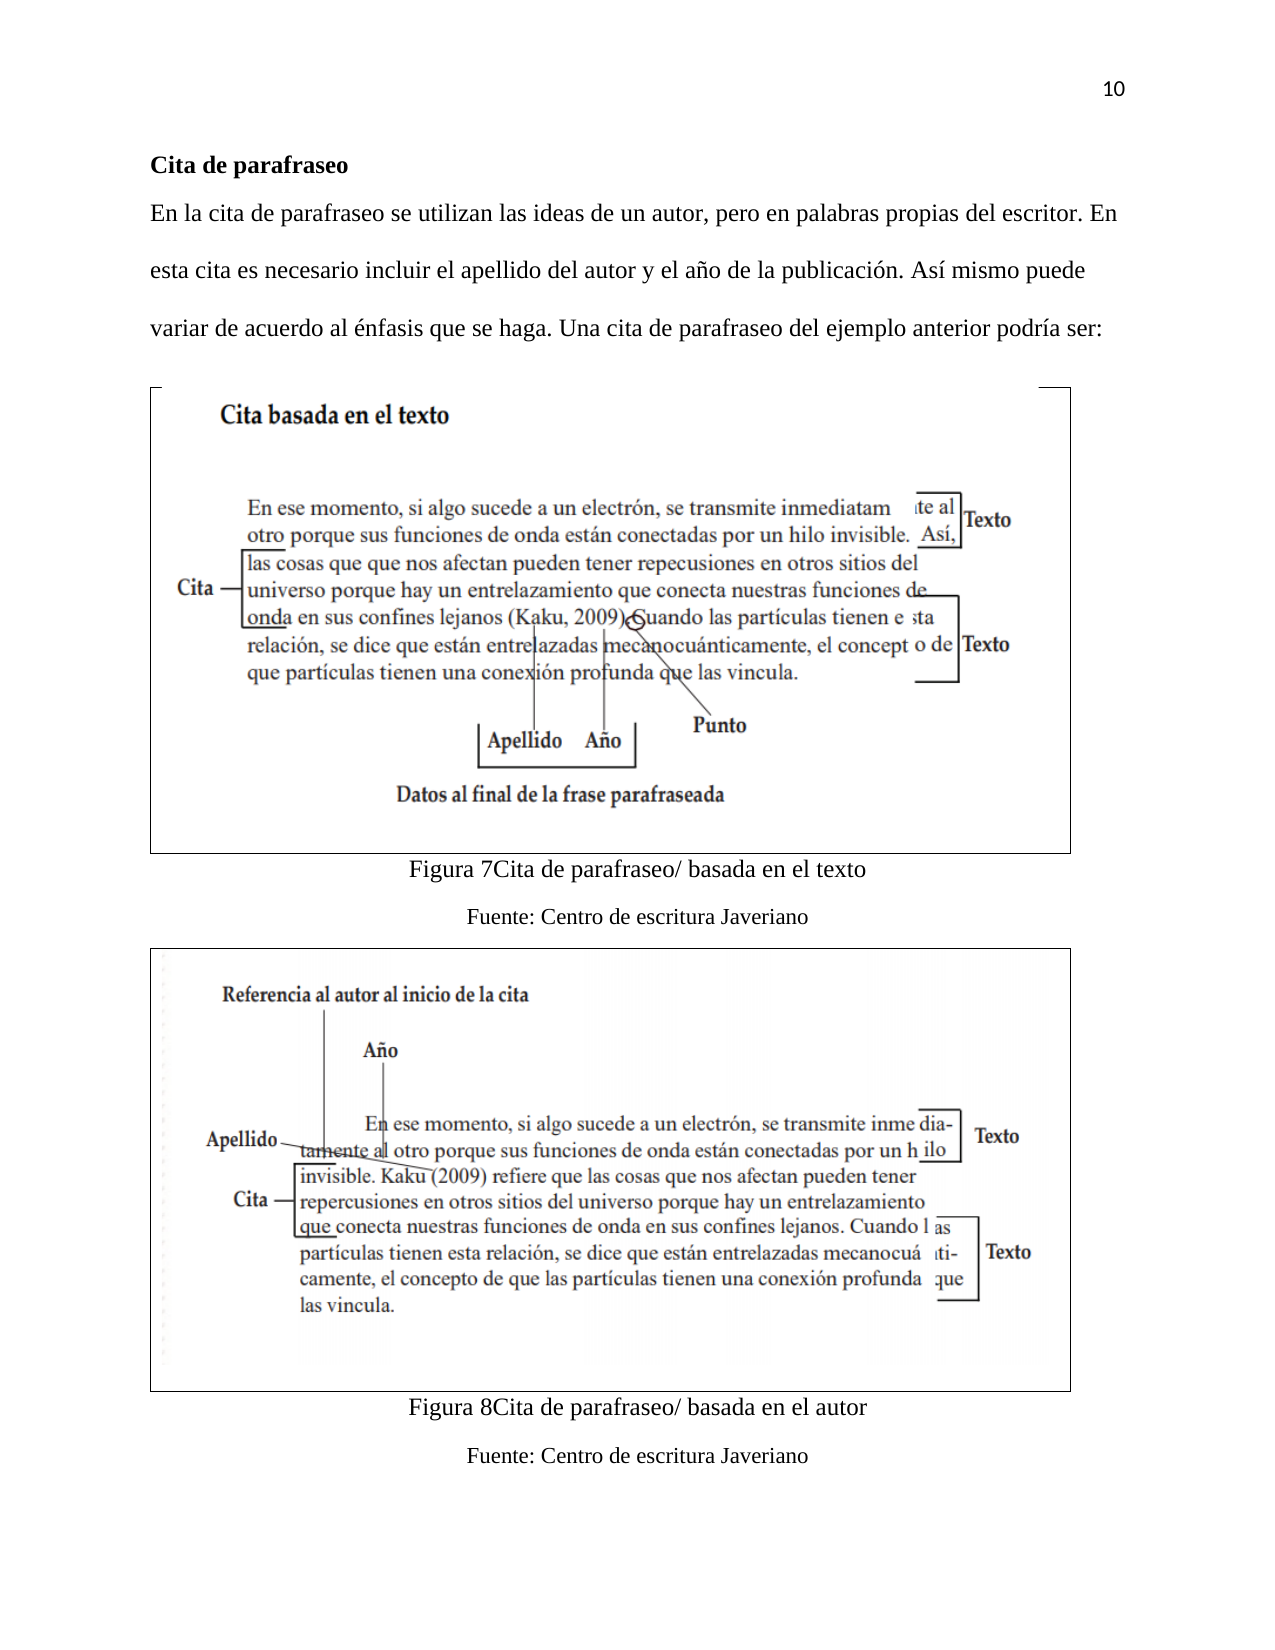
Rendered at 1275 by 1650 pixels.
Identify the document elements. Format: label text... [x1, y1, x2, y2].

text Figura 7Cita de parafraseo/ basada en el texto [150, 854, 1125, 882]
text Fuente: Centro de escritura Javeriano [150, 1442, 1125, 1468]
text Fuente: Centro de escritura Javeriano [150, 903, 1125, 929]
table_header [151, 388, 1070, 853]
text En la cita de parafraseo se utilizan las ideas de un autor, pero en palabras propias del escritor. En esta cita es necesario incluir el apellido del autor y el año de la publicación. Así mismo puede variar de acuerdo al énfasis que se haga. Una cita de parafraseo del ejemplo anterior podría ser: [150, 198, 1125, 341]
text Figura 8Cita de parafraseo/ basada en el autor [150, 1392, 1125, 1421]
table_header [151, 949, 1070, 1391]
text Cita de parafraseo [150, 150, 1125, 179]
picture [161, 949, 1049, 1365]
picture [161, 387, 1039, 827]
